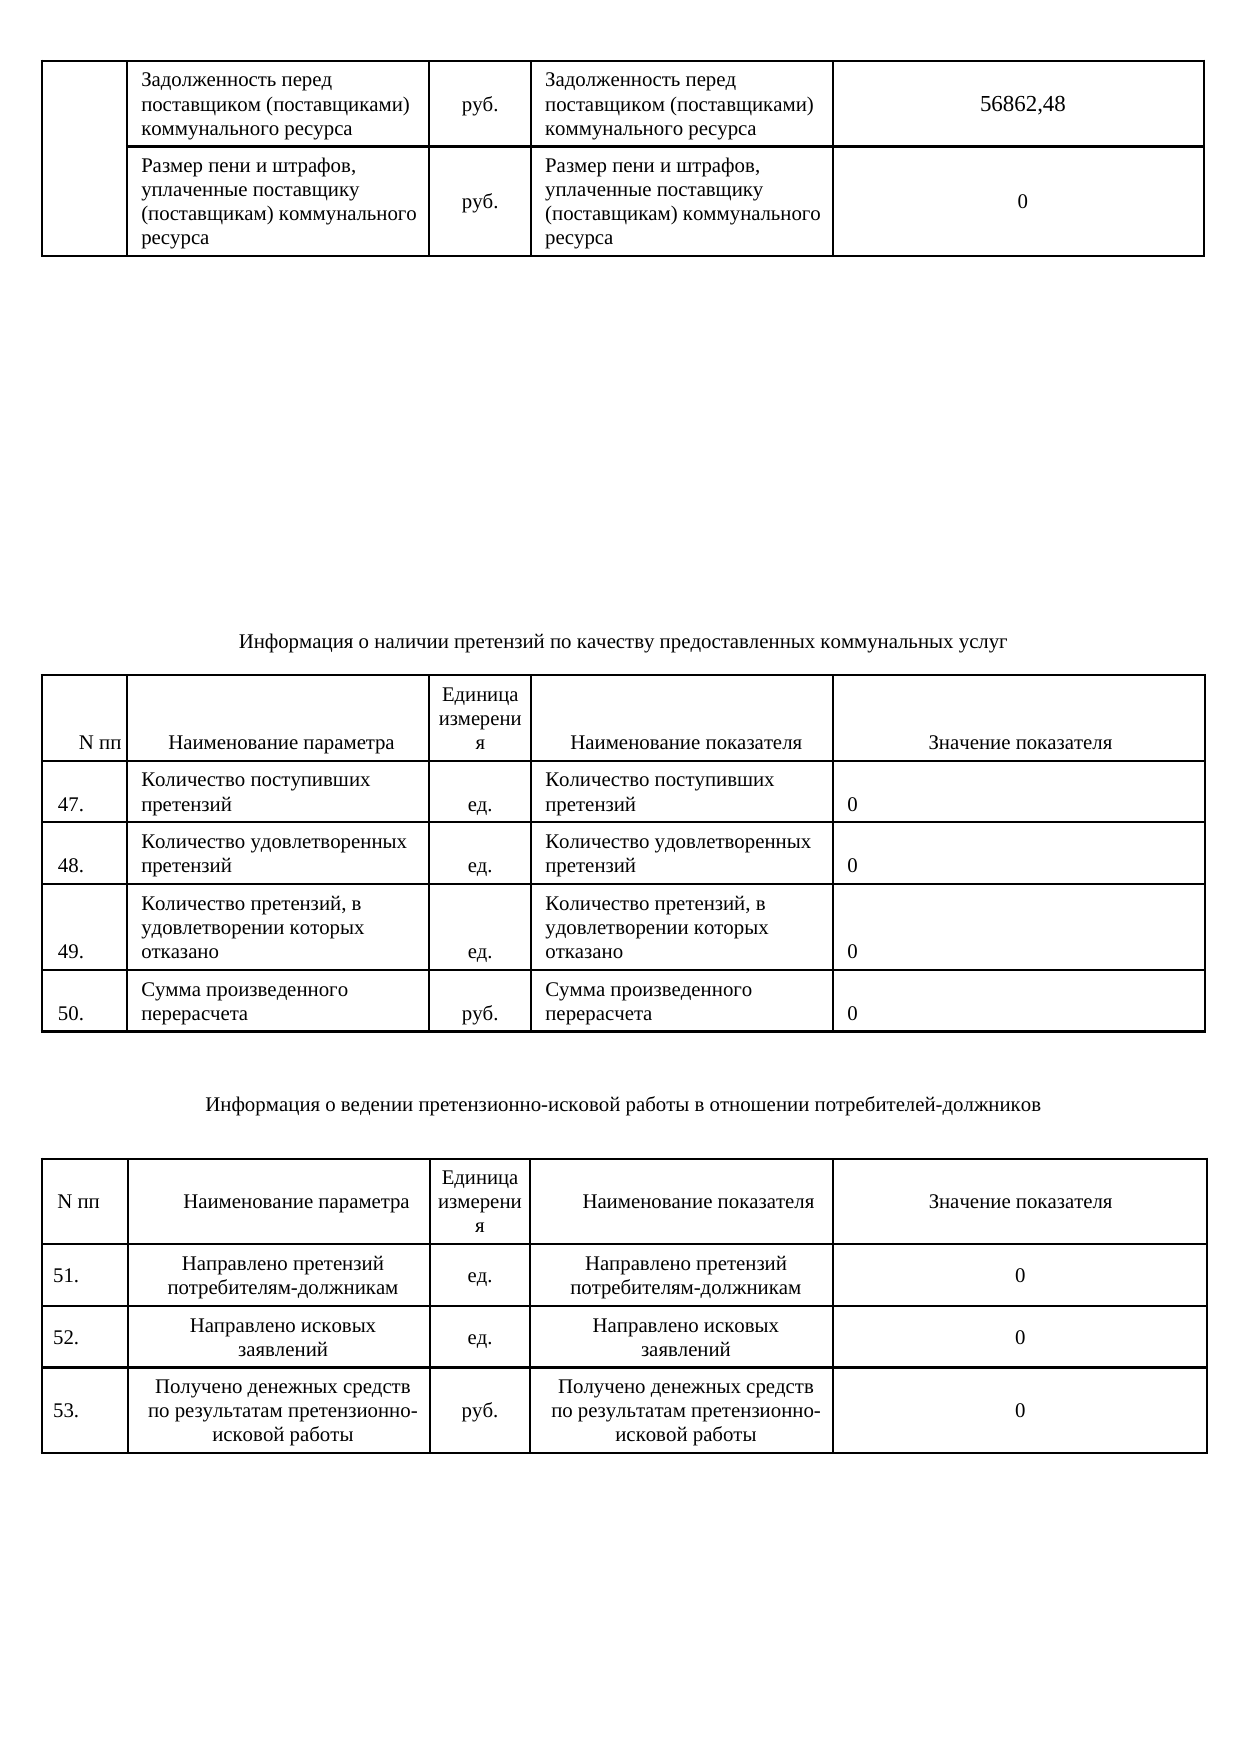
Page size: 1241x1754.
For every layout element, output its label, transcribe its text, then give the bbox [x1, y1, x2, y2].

table_header Единица измерения [431, 1160, 529, 1243]
table_cell ед. [431, 1245, 529, 1305]
table_header Значение показателя [834, 1160, 1206, 1243]
table_cell 50. [43, 971, 126, 1030]
table_cell руб. [430, 148, 530, 255]
table_header Наименование показателя [532, 676, 832, 759]
table_cell руб. [430, 62, 530, 145]
table_cell Направлено исковых заявлений [129, 1307, 429, 1366]
table_cell Задолженность перед поставщиком (поставщиками) коммунального ресурса [532, 62, 832, 145]
table_cell ед. [430, 762, 530, 821]
table_header N пп [43, 676, 126, 759]
table_cell руб. [430, 971, 530, 1030]
table_cell Получено денежных средств по результатам претензионно- исковой работы [129, 1369, 429, 1452]
table_cell Направлено исковых заявлений [531, 1307, 832, 1366]
table_cell 0 [834, 762, 1204, 821]
table_cell Количество удовлетворенных претензий [128, 823, 428, 883]
table_header Наименование показателя [531, 1160, 832, 1243]
table_cell 47. [43, 762, 126, 821]
table_cell 0 [834, 1245, 1206, 1305]
table_cell Задолженность перед поставщиком (поставщиками) коммунального ресурса [128, 62, 428, 145]
table_header Значение показателя [834, 676, 1204, 759]
table_cell 0 [834, 1369, 1206, 1452]
table_cell 48. [43, 823, 126, 883]
table_cell 0 [834, 823, 1204, 883]
table_cell 0 [834, 971, 1204, 1030]
table_cell Количество поступивших претензий [128, 762, 428, 821]
table_cell ед. [430, 885, 530, 969]
table_cell 53. [43, 1369, 127, 1452]
table_cell руб. [431, 1369, 529, 1452]
table_cell ед. [431, 1307, 529, 1366]
text Информация о наличии претензий по качеству предоставленных коммунальных услуг [42, 632, 1205, 653]
table_cell 52. [43, 1307, 127, 1366]
table_cell 0 [834, 148, 1203, 255]
table_cell Размер пени и штрафов, уплаченные поставщику (поставщикам) коммунального ресурса [128, 148, 428, 255]
table_cell 49. [43, 885, 126, 969]
table_header Наименование параметра [128, 676, 428, 759]
table_cell Количество удовлетворенных претензий [532, 823, 832, 883]
table_cell Направлено претензий потребителям-должникам [531, 1245, 832, 1305]
text Информация о ведении претензионно-исковой работы в отношении потребителей-должников [42, 1095, 1205, 1116]
table_cell Получено денежных средств по результатам претензионно- исковой работы [531, 1369, 832, 1452]
table_cell Сумма произведенного перерасчета [532, 971, 832, 1030]
table_cell Направлено претензий потребителям-должникам [129, 1245, 429, 1305]
table_cell Сумма произведенного перерасчета [128, 971, 428, 1030]
table_header Единица измерения [430, 676, 530, 759]
table_header Наименование параметра [129, 1160, 429, 1243]
table_cell 0 [834, 1307, 1206, 1366]
table_cell Количество поступивших претензий [532, 762, 832, 821]
table_cell 56862,48 [834, 62, 1203, 145]
table_cell Размер пени и штрафов, уплаченные поставщику (поставщикам) коммунального ресурса [532, 148, 832, 255]
table_cell Количество претензий, в удовлетворении которых отказано [532, 885, 832, 969]
table_header N пп [43, 1160, 127, 1243]
table_cell Количество претензий, в удовлетворении которых отказано [128, 885, 428, 969]
table_cell 51. [43, 1245, 127, 1305]
table_cell 0 [834, 885, 1204, 969]
table_cell ед. [430, 823, 530, 883]
